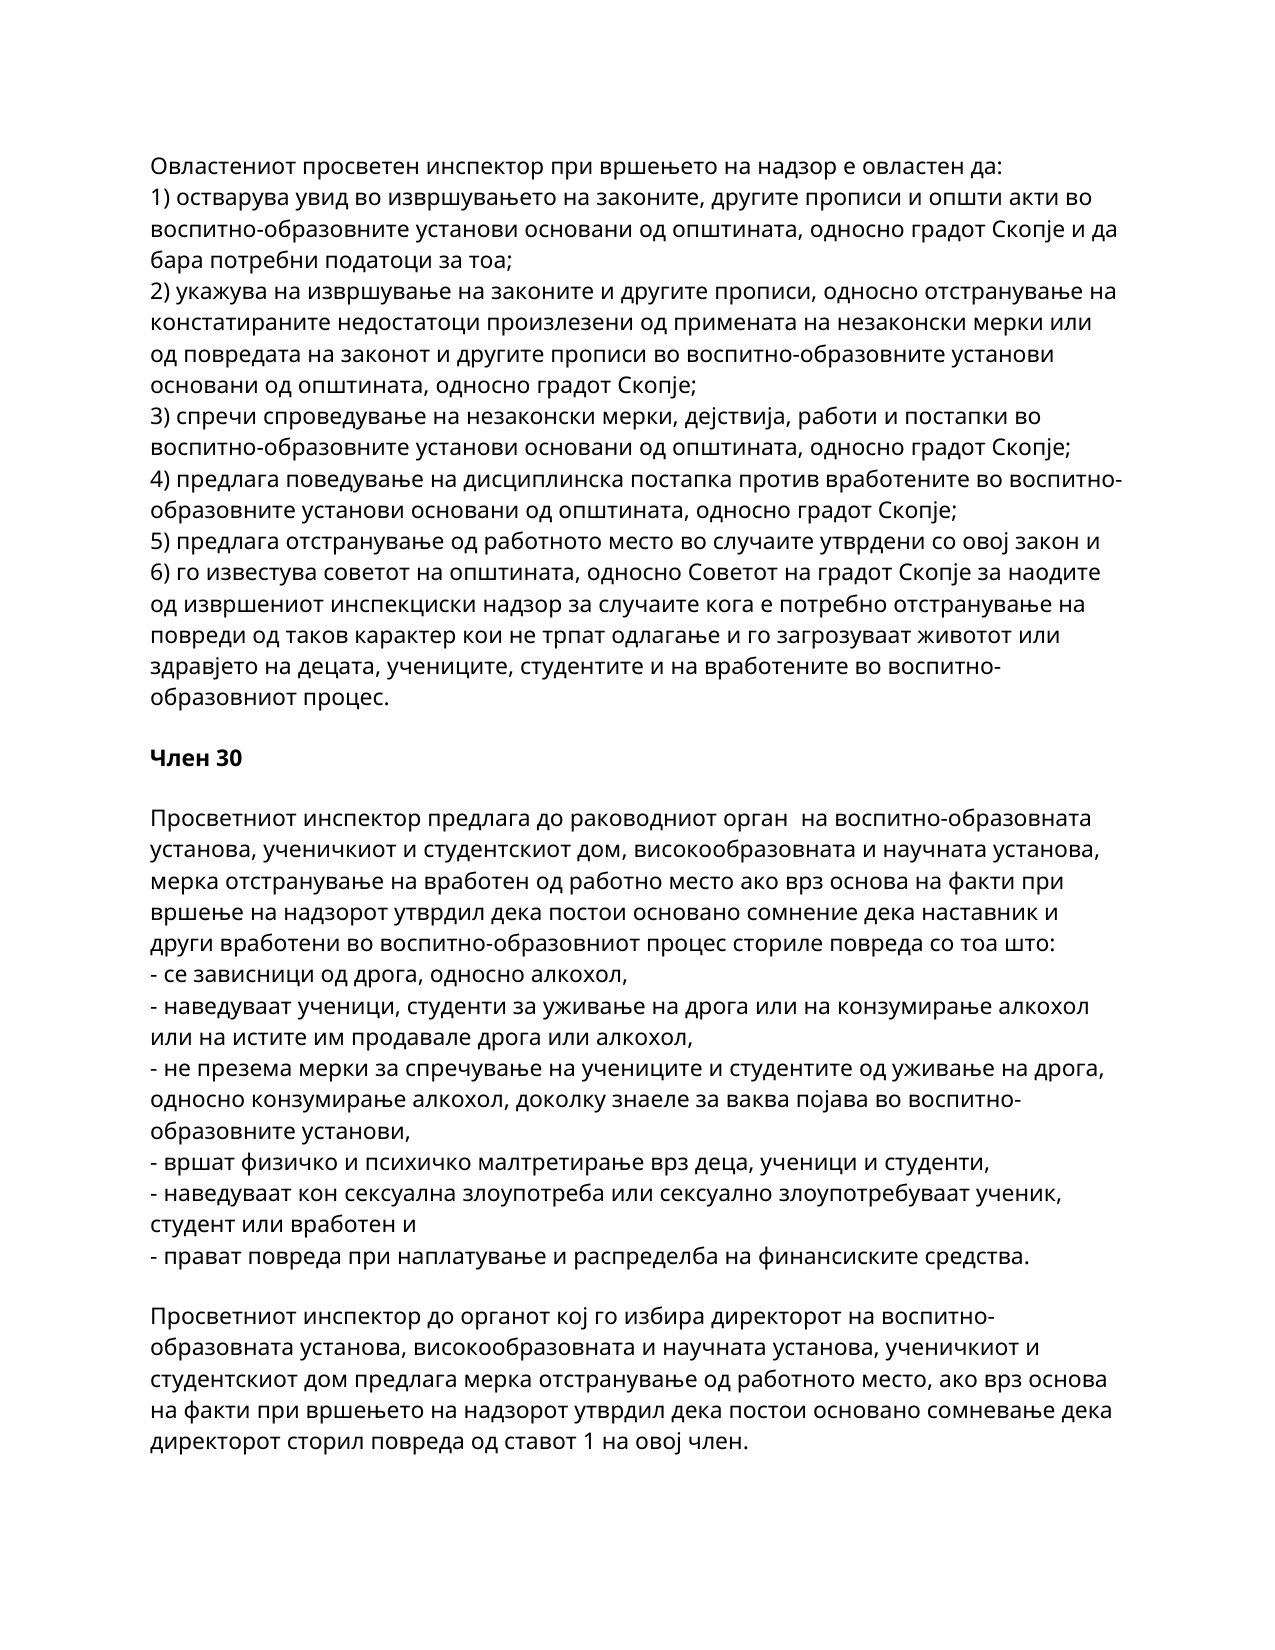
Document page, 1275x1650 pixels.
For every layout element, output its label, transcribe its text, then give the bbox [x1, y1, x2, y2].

text Просветниот инспектор до органот кој го избира директорот на воспитно-образовната установа, високообразовната и научната установа, ученичкиот и студентскиот дом предлага мерка отстранување од работното место, ако врз основа на факти при вршењето на надзорот утврдил дека постои основано сомневање дека директорот сторил повреда од ставот 1 на овој член. [150, 1300, 1125, 1456]
subtitle Член 30 [150, 742, 1125, 773]
text Овластениот просветен инспектор при вршењето на надзор е овластен да: 1) остварува увид во извршувањето на законите, другите прописи и општи акти во воспитно-образовните установи основани од општината, односно градот Скопје и да бара потребни податоци за тоа; 2) укажува на извршување на законите и другите прописи, односно отстранување на констатираните недостатоци произлезени од примената на незаконски мерки или од повредата на законот и другите прописи во воспитно-образовните установи основани од општината, односно градот Скопје; 3) спречи спроведување на незаконски мерки, дејствија, работи и постапки во воспитно-образовните установи основани од општината, односно градот Скопје; 4) предлага поведување на дисциплинска постапка против вработените во воспитно-образовните установи основани од општината, односно градот Скопје; 5) предлага отстранување од работното место во случаите утврдени со овој закон и 6) го известува советот на општината, односно Советот на градот Скопје за наодите од извршениот инспекциски надзор за случаите кога е потребно отстранување на повреди од таков карактер кои не трпат одлагање и го загрозуваат животот или здравјето на децата, учениците, студентите и на вработените во воспитно-образовниот процес. [150, 150, 1125, 712]
text Просветниот инспектор предлага до раководниот орган на воспитно-образовната установа, ученичкиот и студентскиот дом, високообразовната и научната установа, мерка отстранување на вработен од работно место ако врз основа на факти при вршење на надзорот утврдил дека постои основано сомнение дека наставник и други вработени во воспитно-образовниот процес сториле повреда со тоа што: - се зависници од дрога, односно алкохол, - наведуваат ученици, студенти за уживање на дрога или на конзумирање алкохол или на истите им продавале дрога или алкохол, - не презема мерки за спречување на учениците и студентите од уживање на дрога, односно конзумирање алкохол, доколку знаеле за ваква појава во воспитно-образовните установи, - вршат физичко и психичко малтретирање врз деца, ученици и студенти, - наведуваат кон сексуална злоупотреба или сексуално злоупотребуваат ученик, студент или вработен и - прават повреда при наплатување и распределба на финансиските средства. [150, 802, 1125, 1271]
